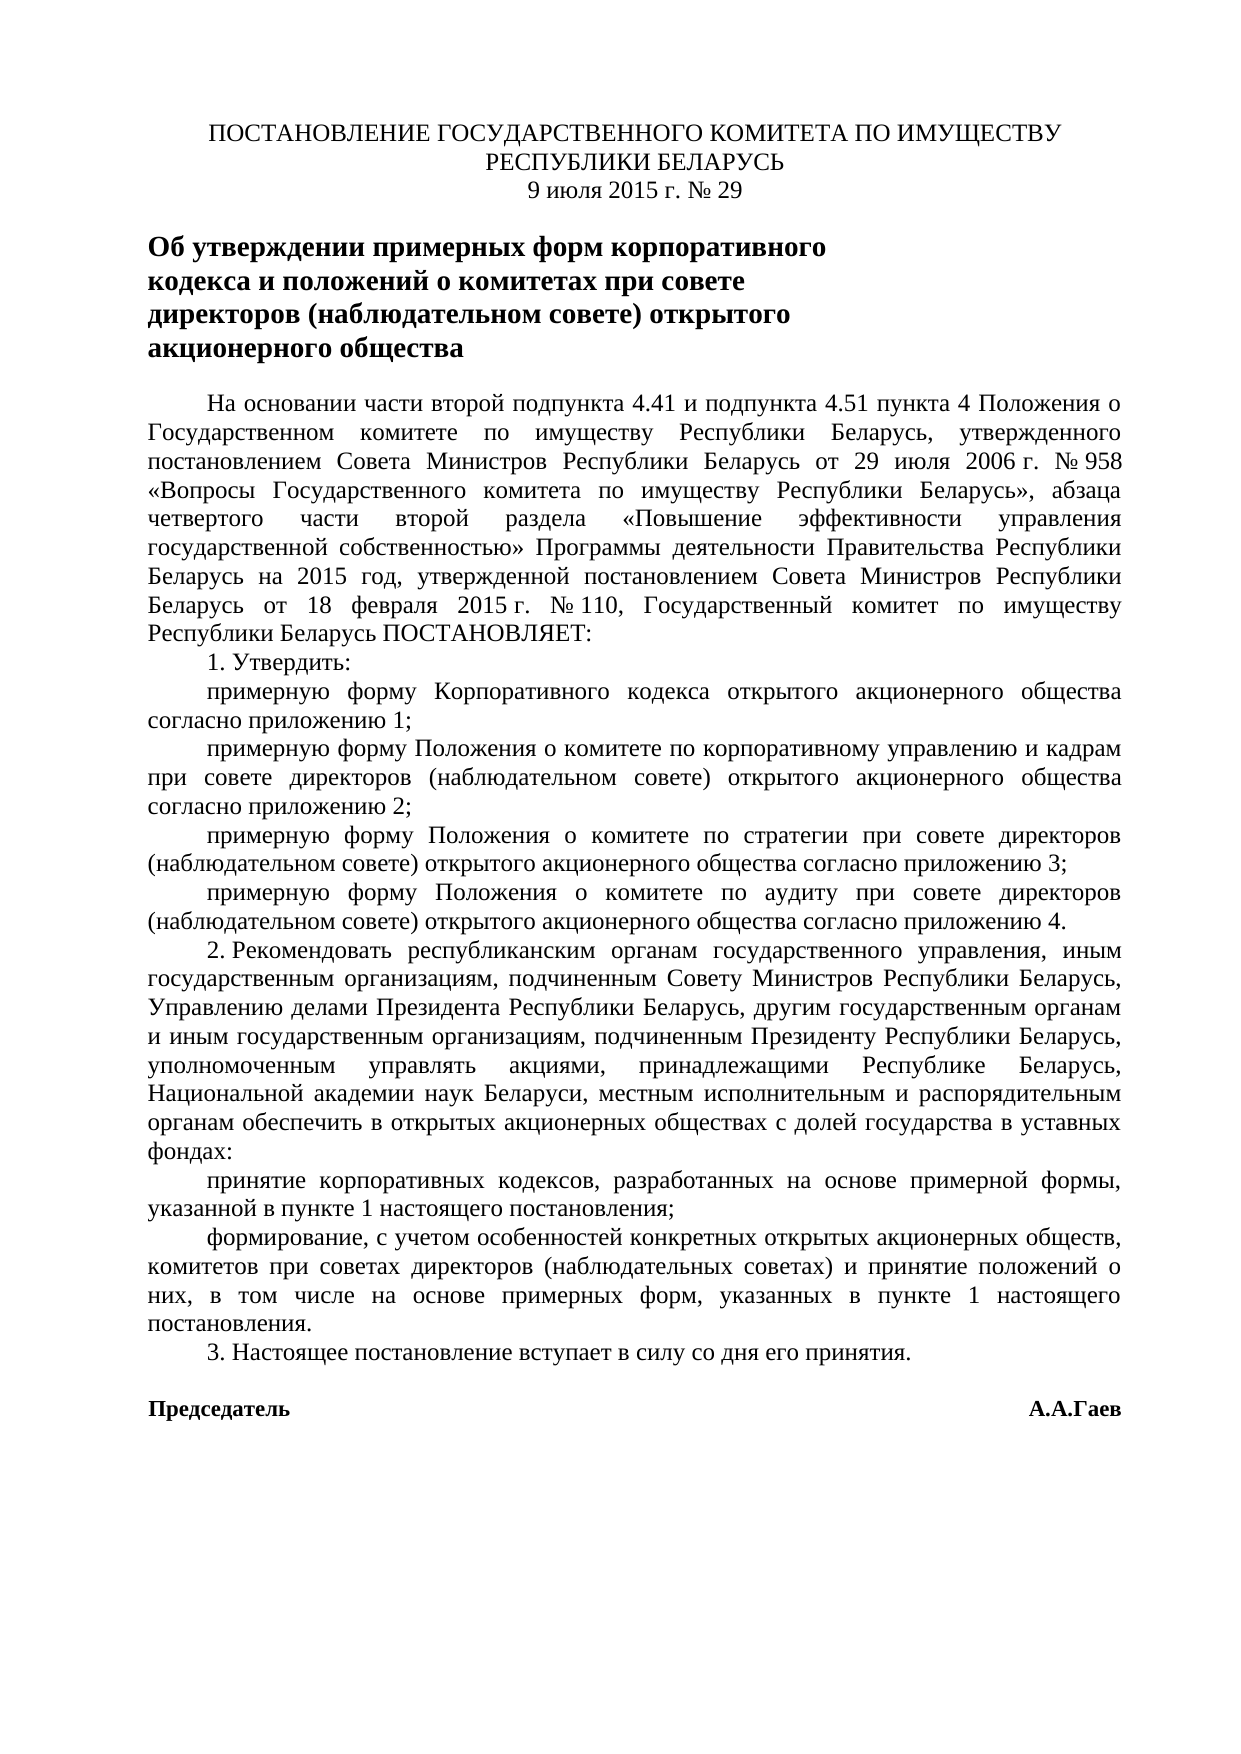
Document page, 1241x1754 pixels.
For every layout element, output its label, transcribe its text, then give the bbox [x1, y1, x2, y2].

text На основании части второй подпункта 4.41 и подпункта 4.51 пункта 4 Положения о Государственном комитете по имуществу Республики Беларусь, утвержденного постановлением Совета Министров Республики Беларусь от 29 июля 2006 г. № 958 «Вопросы Государственного комитета по имуществу Республики Беларусь», абзаца четвертого части второй раздела «Повышение эффективности управления государственной собственностью» Программы деятельности Правительства Республики Беларусь на 2015 год, утвержденной постановлением Совета Министров Республики Беларусь от 18 февраля 2015 г. № 110, Государственный комитет по имуществу Республики Беларусь ПОСТАНОВЛЯЕТ: [147, 388, 1122, 647]
text 2. Рекомендовать республиканским органам государственного управления, иным государственным организациям, подчиненным Совету Министров Республики Беларусь, Управлению делами Президента Республики Беларусь, другим государственным органам и иным государственным организациям, подчиненным Президенту Республики Беларусь, уполномоченным управлять акциями, принадлежащими Республике Беларусь, Национальной академии наук Беларуси, местным исполнительным и распорядительным органам обеспечить в открытых акционерных обществах с долей государства в уставных фондах: [147, 935, 1122, 1165]
table_header Председатель [148, 1395, 635, 1421]
table_header А.А.Гаев [635, 1395, 1122, 1421]
text ПОСТАНОВЛЕНИЕ ГОСУДАРСТВЕННОГО КОМИТЕТА ПО ИМУЩЕСТВУ РЕСПУБЛИКИ БЕЛАРУСЬ [147, 118, 1122, 176]
text Об утверждении примерных форм корпоративного кодекса и положений о комитетах при совете директоров (наблюдательном совете) открытого акционерного общества [147, 229, 886, 363]
text примерную форму Положения о комитете по корпоративному управлению и кадрам при совете директоров (наблюдательном совете) открытого акционерного общества согласно приложению 2; [147, 733, 1122, 820]
text 3. Настоящее постановление вступает в силу со дня его принятия. [147, 1337, 1122, 1366]
text принятие корпоративных кодексов, разработанных на основе примерной формы, указанной в пункте 1 настоящего постановления; [147, 1165, 1122, 1222]
text примерную форму Корпоративного кодекса открытого акционерного общества согласно приложению 1; [147, 676, 1122, 733]
text формирование, с учетом особенностей конкретных открытых акционерных обществ, комитетов при советах директоров (наблюдательных советах) и принятие положений о них, в том числе на основе примерных форм, указанных в пункте 1 настоящего постановления. [147, 1222, 1122, 1337]
text 9 июля 2015 г. № 29 [147, 176, 1122, 204]
text примерную форму Положения о комитете по аудиту при совете директоров (наблюдательном совете) открытого акционерного общества согласно приложению 4. [147, 877, 1122, 935]
text 1. Утвердить: [147, 647, 1122, 676]
text примерную форму Положения о комитете по стратегии при совете директоров (наблюдательном совете) открытого акционерного общества согласно приложению 3; [147, 820, 1122, 877]
